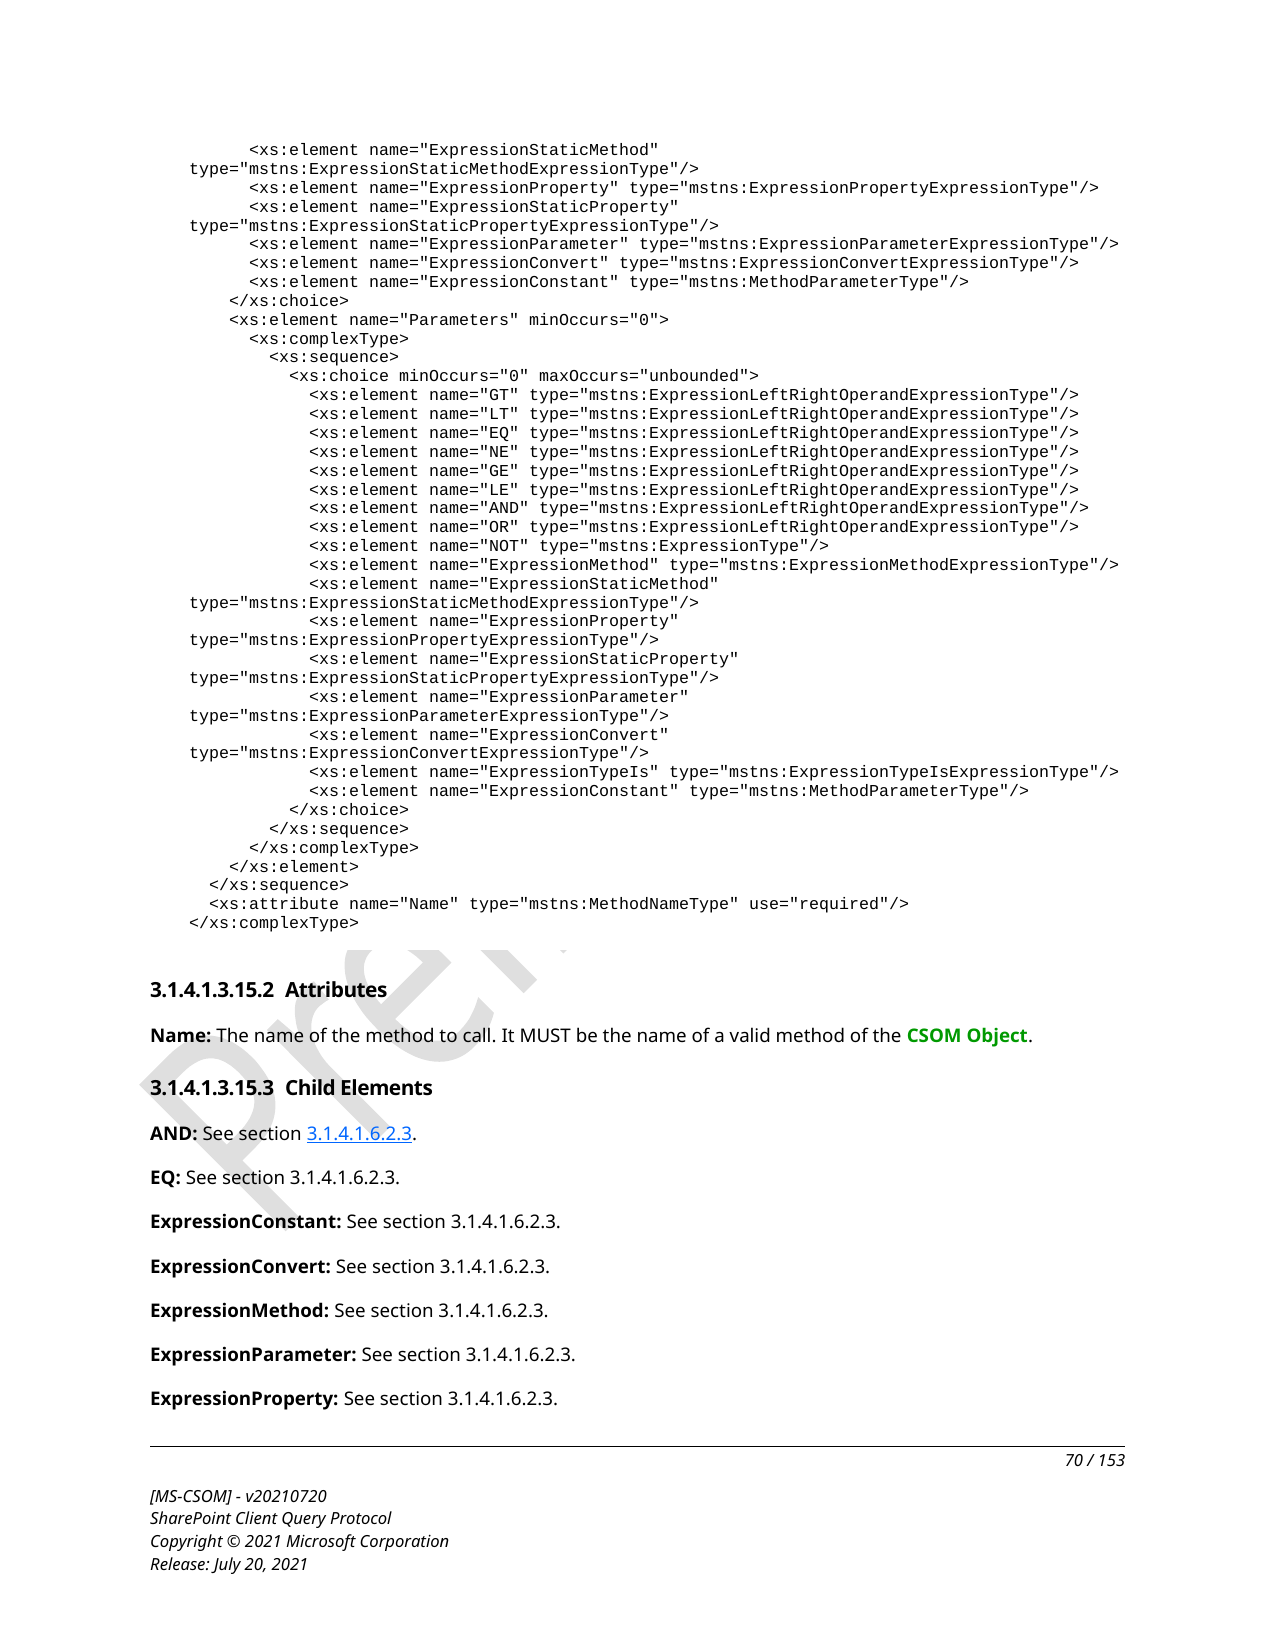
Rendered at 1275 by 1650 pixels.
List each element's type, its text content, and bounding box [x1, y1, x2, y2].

text EQ: See section 3.1.4.1.6.2.3. [150, 1164, 1125, 1190]
text <xs:element name="NOT" type="mstns:ExpressionType"/> [175, 523, 1137, 542]
text <xs:element name="ExpressionStaticProperty" type="mstns:ExpressionStaticPropertyExpressionType"/> [175, 636, 1137, 674]
text <xs:attribute name="Name" type="mstns:MethodNameType" use="required"/> [175, 881, 1137, 900]
text </xs:choice> [175, 787, 1137, 806]
text <xs:element name="ExpressionTypeIs" type="mstns:ExpressionTypeIsExpressionType"/> [175, 749, 1137, 768]
text <xs:element name="NE" type="mstns:ExpressionLeftRightOperandExpressionType"/> [175, 429, 1137, 448]
text <xs:element name="ExpressionProperty" type="mstns:ExpressionPropertyExpressionType"/> [175, 165, 1137, 184]
text <xs:element name="ExpressionParameter" type="mstns:ExpressionParameterExpressionType"/> [175, 221, 1137, 240]
text </xs:choice> [175, 278, 1137, 297]
text <xs:element name="ExpressionStaticMethod" type="mstns:ExpressionStaticMethodExpressionType"/> [175, 561, 1137, 598]
text <xs:choice minOccurs="0" maxOccurs="unbounded"> [175, 353, 1137, 372]
text <xs:element name="LT" type="mstns:ExpressionLeftRightOperandExpressionType"/> [175, 391, 1137, 410]
text <xs:element name="LE" type="mstns:ExpressionLeftRightOperandExpressionType"/> [175, 466, 1137, 485]
text <xs:complexType> [175, 316, 1137, 334]
text Name: The name of the method to call. It MUST be the name of a valid method of the CSOM Object. [150, 1022, 1125, 1048]
text <xs:element name="ExpressionConstant" type="mstns:MethodParameterType"/> [175, 768, 1137, 787]
text <xs:element name="EQ" type="mstns:ExpressionLeftRightOperandExpressionType"/> [175, 410, 1137, 429]
text <xs:element name="ExpressionStaticProperty" type="mstns:ExpressionStaticPropertyExpressionType"/> [175, 184, 1137, 221]
text ExpressionConstant: See section 3.1.4.1.6.2.3. [150, 1209, 1125, 1234]
text ExpressionConvert: See section 3.1.4.1.6.2.3. [150, 1253, 1125, 1278]
text <xs:element name="ExpressionParameter" type="mstns:ExpressionParameterExpressionType"/> [175, 674, 1137, 712]
text <xs:element name="AND" type="mstns:ExpressionLeftRightOperandExpressionType"/> [175, 485, 1137, 504]
subtitle Attributes [150, 975, 1125, 1004]
text ExpressionProperty: See section 3.1.4.1.6.2.3. [150, 1386, 1125, 1411]
subtitle Child Elements [150, 1073, 1125, 1101]
text <xs:sequence> [175, 334, 1137, 353]
text <xs:element name="ExpressionMethod" type="mstns:ExpressionMethodExpressionType"/> [175, 542, 1137, 561]
text <xs:element name="ExpressionStaticMethod" type="mstns:ExpressionStaticMethodExpressionType"/> [175, 133, 1137, 165]
text <xs:element name="GT" type="mstns:ExpressionLeftRightOperandExpressionType"/> [175, 372, 1137, 391]
text </xs:complexType> [175, 900, 1137, 944]
text AND: See section 3.1.4.1.6.2.3. [150, 1120, 1125, 1146]
text ExpressionParameter: See section 3.1.4.1.6.2.3. [150, 1341, 1125, 1367]
text <xs:element name="Parameters" minOccurs="0"> [175, 297, 1137, 316]
text <xs:element name="ExpressionConvert" type="mstns:ExpressionConvertExpressionType"/> [175, 712, 1137, 749]
text </xs:element> [175, 843, 1137, 862]
text </xs:sequence> [175, 862, 1137, 881]
text <xs:element name="OR" type="mstns:ExpressionLeftRightOperandExpressionType"/> [175, 504, 1137, 523]
text </xs:complexType> [175, 825, 1137, 843]
text ExpressionMethod: See section 3.1.4.1.6.2.3. [150, 1297, 1125, 1323]
text <xs:element name="ExpressionConstant" type="mstns:MethodParameterType"/> [175, 259, 1137, 278]
text <xs:element name="ExpressionConvert" type="mstns:ExpressionConvertExpressionType"/> [175, 240, 1137, 259]
text <xs:element name="GE" type="mstns:ExpressionLeftRightOperandExpressionType"/> [175, 448, 1137, 466]
text </xs:sequence> [175, 806, 1137, 825]
text <xs:element name="ExpressionProperty" type="mstns:ExpressionPropertyExpressionType"/> [175, 598, 1137, 636]
